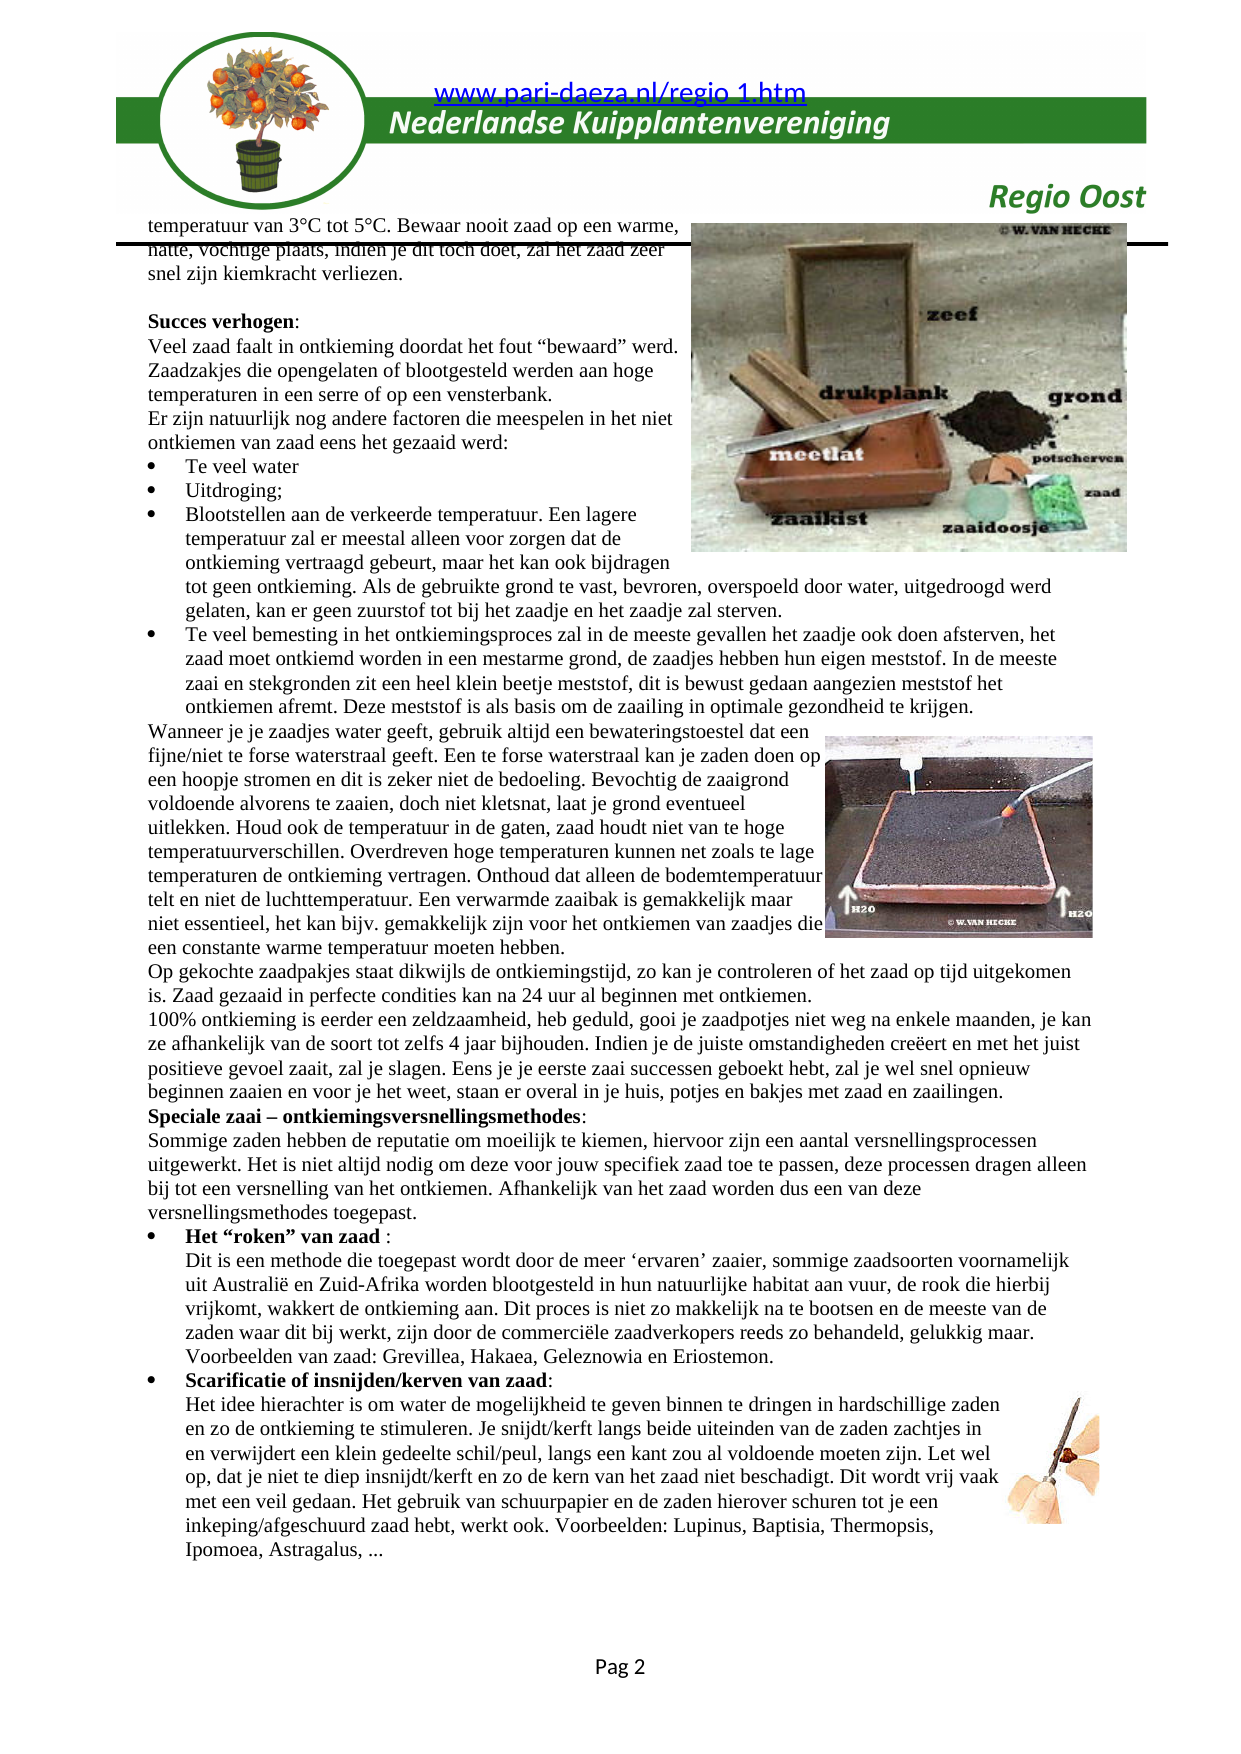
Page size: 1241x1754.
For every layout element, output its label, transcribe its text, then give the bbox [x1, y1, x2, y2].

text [148, 148, 1093, 285]
picture [116, 32, 1147, 214]
picture [825, 736, 1093, 938]
text Wanneer je je zaadjes water geeft, gebruik altijd een bewateringstoestel dat een fijne/niet te forse waterstraal geeft. Een te forse waterstraal kan je zaden doen op een hoopje stromen en dit is zeker niet de bedoeling. Bevochtig de zaaigrond voldoende alvorens te zaaien, doch niet kletsnat, laat je grond eventueel uitlekken. Houd ook de temperatuur in de gaten, zaad houdt niet van te hoge temperatuurverschillen. Overdreven hoge temperaturen kunnen net zoals te lage temperaturen de ontkieming vertragen. Onthoud dat alleen de bodemtemperatuur telt en niet de luchttemperatuur. Een verwarmde zaaibak is gemakkelijk maar niet essentieel, het kan bijv. gemakkelijk zijn voor het ontkiemen van zaadjes die een constante warme temperatuur moeten hebben. [148, 718, 1093, 959]
text 100% ontkieming is eerder een zeldzaamheid, heb geduld, gooi je zaadpotjes niet weg na enkele maanden, je kan ze afhankelijk van de soort tot zelfs 4 jaar bijhouden. Indien je de juiste omstandigheden creëert en met het juist positieve gevoel zaait, zal je slagen. Eens je je eerste zaai successen geboekt hebt, zal je wel snel opnieuw beginnen zaaien en voor je het weet, staan er overal in je huis, potjes en bakjes met zaad en zaailingen. [148, 1007, 1093, 1103]
text Succes verhogen: Veel zaad faalt in ontkieming doordat het fout “bewaard” werd. Zaadzakjes die opengelaten of blootgesteld werden aan hoge temperaturen in een serre of op een vensterbank. Er zijn natuurlijk nog andere factoren die meespelen in het niet ontkiemen van zaad eens het gezaaid werd: [148, 309, 691, 454]
list Uitdroging; [148, 478, 691, 502]
text Op gekochte zaadpakjes staat dikwijls de ontkiemingstijd, zo kan je controleren of het zaad op tijd uitgekomen is. Zaad gezaaid in perfecte condities kan na 24 uur al beginnen met ontkiemen. [148, 959, 1093, 1007]
list Blootstellen aan de verkeerde temperatuur. Een lagere temperatuur zal er meestal alleen voor zorgen dat de ontkieming vertraagd gebeurt, maar het kan ook bijdragen tot geen ontkieming. Als de gebruikte grond te vast, bevroren, overspoeld door water, uitgedroogd werd gelaten, kan er geen zuurstof tot bij het zaadje en het zaadje zal sterven. [148, 502, 1093, 622]
list Het “roken” van zaad : Dit is een methode die toegepast wordt door de meer ‘ervaren’ zaaier, sommige zaadsoorten voornamelijk uit Australië en Zuid-Afrika worden blootgesteld in hun natuurlijke habitat aan vuur, de rook die hierbij vrijkomt, wakkert de ontkieming aan. Dit proces is niet zo makkelijk na te bootsen en de meeste van de zaden waar dit bij werkt, zijn door de commerciële zaadverkopers reeds zo behandeld, gelukkig maar. Voorbeelden van zaad: Grevillea, Hakaea, Geleznowia en Eriostemon. [148, 1224, 1093, 1368]
picture [691, 223, 1127, 552]
picture [1001, 1383, 1100, 1524]
list Scarificatie of insnijden/kerven van zaad: Het idee hierachter is om water de mogelijkheid te geven binnen te dringen in hardschillige zaden en zo de ontkieming te stimuleren. Je snijdt/kerft langs beide uiteinden van de zaden zachtjes in en verwijdert een klein gedeelte schil/peul, langs een kant zou al voldoende moeten zijn. Let wel op, dat je niet te diep insnijdt/kerft en zo de kern van het zaad niet beschadigt. Dit wordt vrij vaak met een veil gedaan. Het gebruik van schuurpapier en de zaden hierover schuren tot je een inkeping/afgeschuurd zaad hebt, werkt ook. Voorbeelden: Lupinus, Baptisia, Thermopsis, Ipomoea, Astragalus, ... [148, 1368, 1093, 1585]
list Te veel bemesting in het ontkiemingsproces zal in de meeste gevallen het zaadje ook doen afsterven, het zaad moet ontkiemd worden in een mestarme grond, de zaadjes hebben hun eigen meststof. In de meeste zaai en stekgronden zit een heel klein beetje meststof, dit is bewust gedaan aangezien meststof het ontkiemen afremt. Deze meststof is als basis om de zaailing in optimale gezondheid te krijgen. [148, 622, 1093, 718]
text Speciale zaai – ontkiemingsversnellingsmethodes: Sommige zaden hebben de reputatie om moeilijk te kiemen, hiervoor zijn een aantal versnellingsprocessen uitgewerkt. Het is niet altijd nodig om deze voor jouw specifiek zaad toe te passen, deze processen dragen alleen bij tot een versnelling van het ontkiemen. Afhankelijk van het zaad worden dus een van deze versnellingsmethodes toegepast. [148, 1103, 1093, 1224]
list Te veel water [148, 454, 691, 478]
